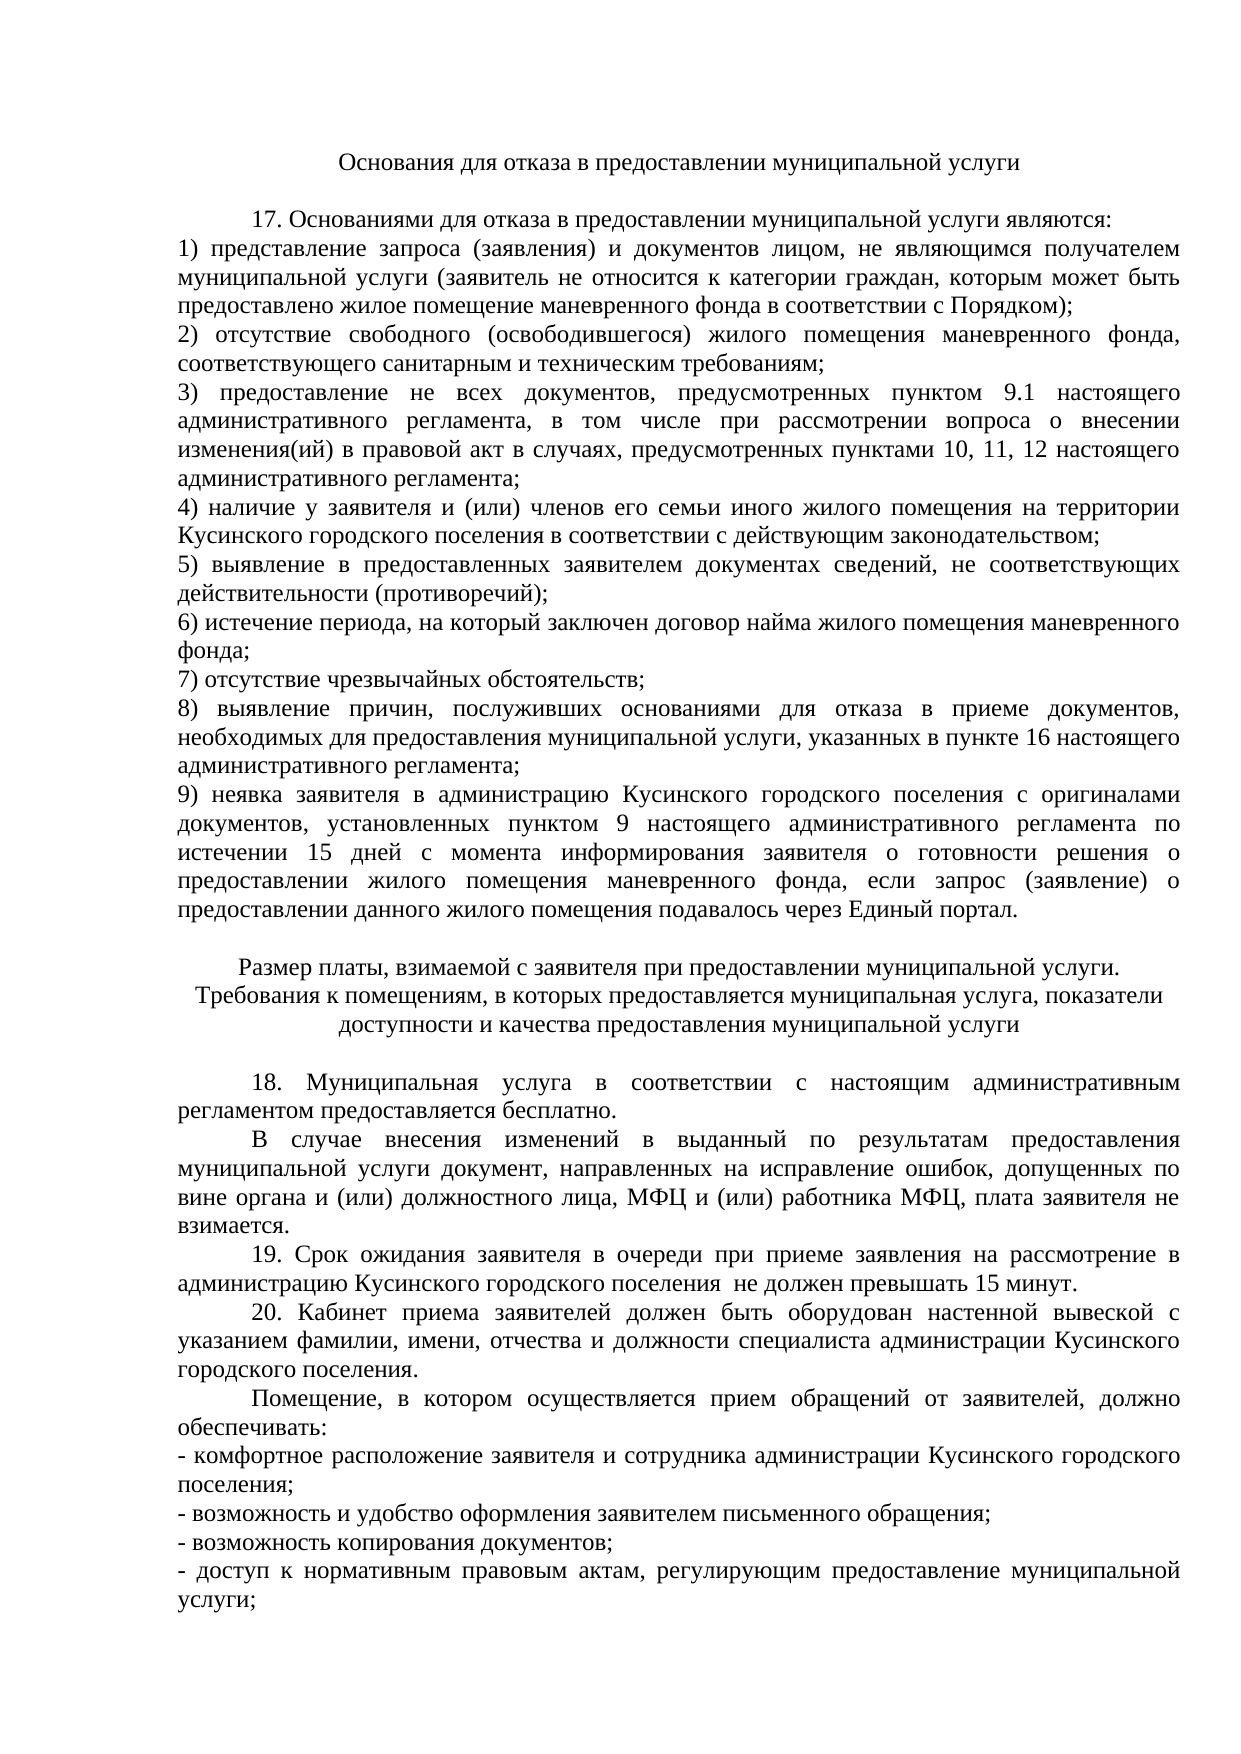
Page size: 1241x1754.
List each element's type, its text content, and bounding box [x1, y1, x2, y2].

text Помещение, в котором осуществляется прием обращений от заявителей, должно обеспечивать: [177, 1383, 1181, 1441]
text 19. Срок ожидания заявителя в очереди при приеме заявления на рассмотрение в администрацию Кусинского городского поселения не должен превышать 15 минут. [177, 1239, 1181, 1297]
text 7) отсутствие чрезвычайных обстоятельств; [177, 664, 1181, 693]
text 17. Основаниями для отказа в предоставлении муниципальной услуги являются: [177, 204, 1181, 233]
text Размер платы, взимаемой с заявителя при предоставлении муниципальной услуги. Требования к помещениям, в которых предоставляется муниципальная услуга, показатели доступности и качества предоставления муниципальной услуги [177, 952, 1181, 1038]
text 2) отсутствие свободного (освободившегося) жилого помещения маневренного фонда, соответствующего санитарным и техническим требованиям; [177, 319, 1181, 377]
text 1) представление запроса (заявления) и документов лицом, не являющимся получателем муниципальной услуги (заявитель не относится к категории граждан, которым может быть предоставлено жилое помещение маневренного фонда в соответствии с Порядком); [177, 233, 1181, 319]
text 4) наличие у заявителя и (или) членов его семьи иного жилого помещения на территории Кусинского городского поселения в соответствии с действующим законодательством; [177, 492, 1181, 549]
text В случае внесения изменений в выданный по результатам предоставления муниципальной услуги документ, направленных на исправление ошибок, допущенных по вине органа и (или) должностного лица, МФЦ и (или) работника МФЦ, плата заявителя не взимается. [177, 1124, 1181, 1239]
text 20. Кабинет приема заявителей должен быть оборудован настенной вывеской с указанием фамилии, имени, отчества и должности специалиста администрации Кусинского городского поселения. [177, 1297, 1181, 1383]
text - доступ к нормативным правовым актам, регулирующим предоставление муниципальной услуги; [177, 1556, 1181, 1613]
text - комфортное расположение заявителя и сотрудника администрации Кусинского городского поселения; [177, 1441, 1181, 1498]
text 8) выявление причин, послуживших основаниями для отказа в приеме документов, необходимых для предоставления муниципальной услуги, указанных в пункте 16 настоящего административного регламента; [177, 693, 1181, 779]
text - возможность и удобство оформления заявителем письменного обращения; [177, 1498, 1181, 1527]
text Основания для отказа в предоставлении муниципальной услуги [177, 147, 1181, 176]
text 5) выявление в предоставленных заявителем документах сведений, не соответствующих действительности (противоречий); [177, 549, 1181, 607]
text - возможность копирования документов; [177, 1527, 1181, 1556]
text 18. Муниципальная услуга в соответствии с настоящим административным регламентом предоставляется бесплатно. [177, 1067, 1181, 1124]
text 9) неявка заявителя в администрацию Кусинского городского поселения с оригиналами документов, установленных пунктом 9 настоящего административного регламента по истечении 15 дней с момента информирования заявителя о готовности решения о предоставлении жилого помещения маневренного фонда, если запрос (заявление) о предоставлении данного жилого помещения подавалось через Единый портал. [177, 779, 1181, 923]
text 6) истечение периода, на который заключен договор найма жилого помещения маневренного фонда; [177, 607, 1181, 664]
text 3) предоставление не всех документов, предусмотренных пунктом 9.1 настоящего административного регламента, в том числе при рассмотрении вопроса о внесении изменения(ий) в правовой акт в случаях, предусмотренных пунктами 10, 11, 12 настоящего административного регламента; [177, 377, 1181, 492]
